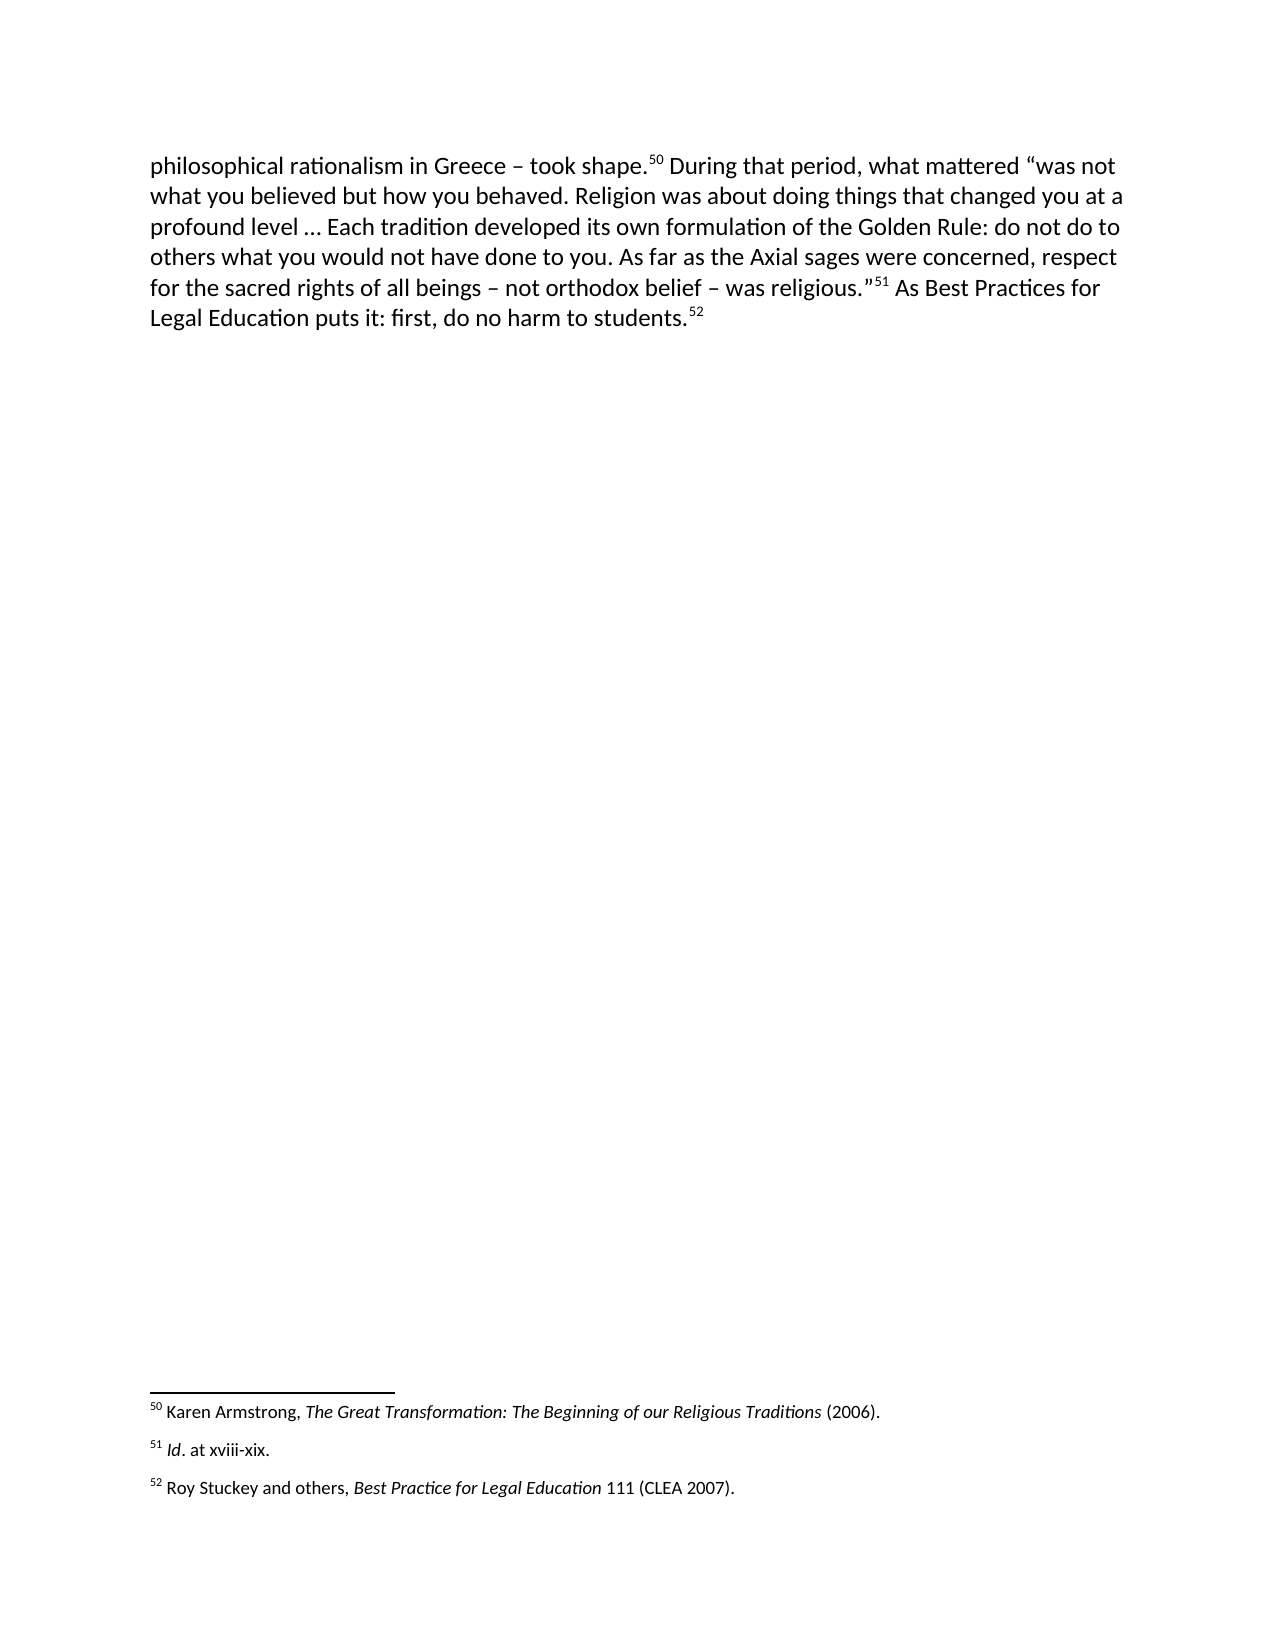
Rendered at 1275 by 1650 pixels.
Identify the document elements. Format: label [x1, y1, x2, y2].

text [150, 150, 1125, 333]
